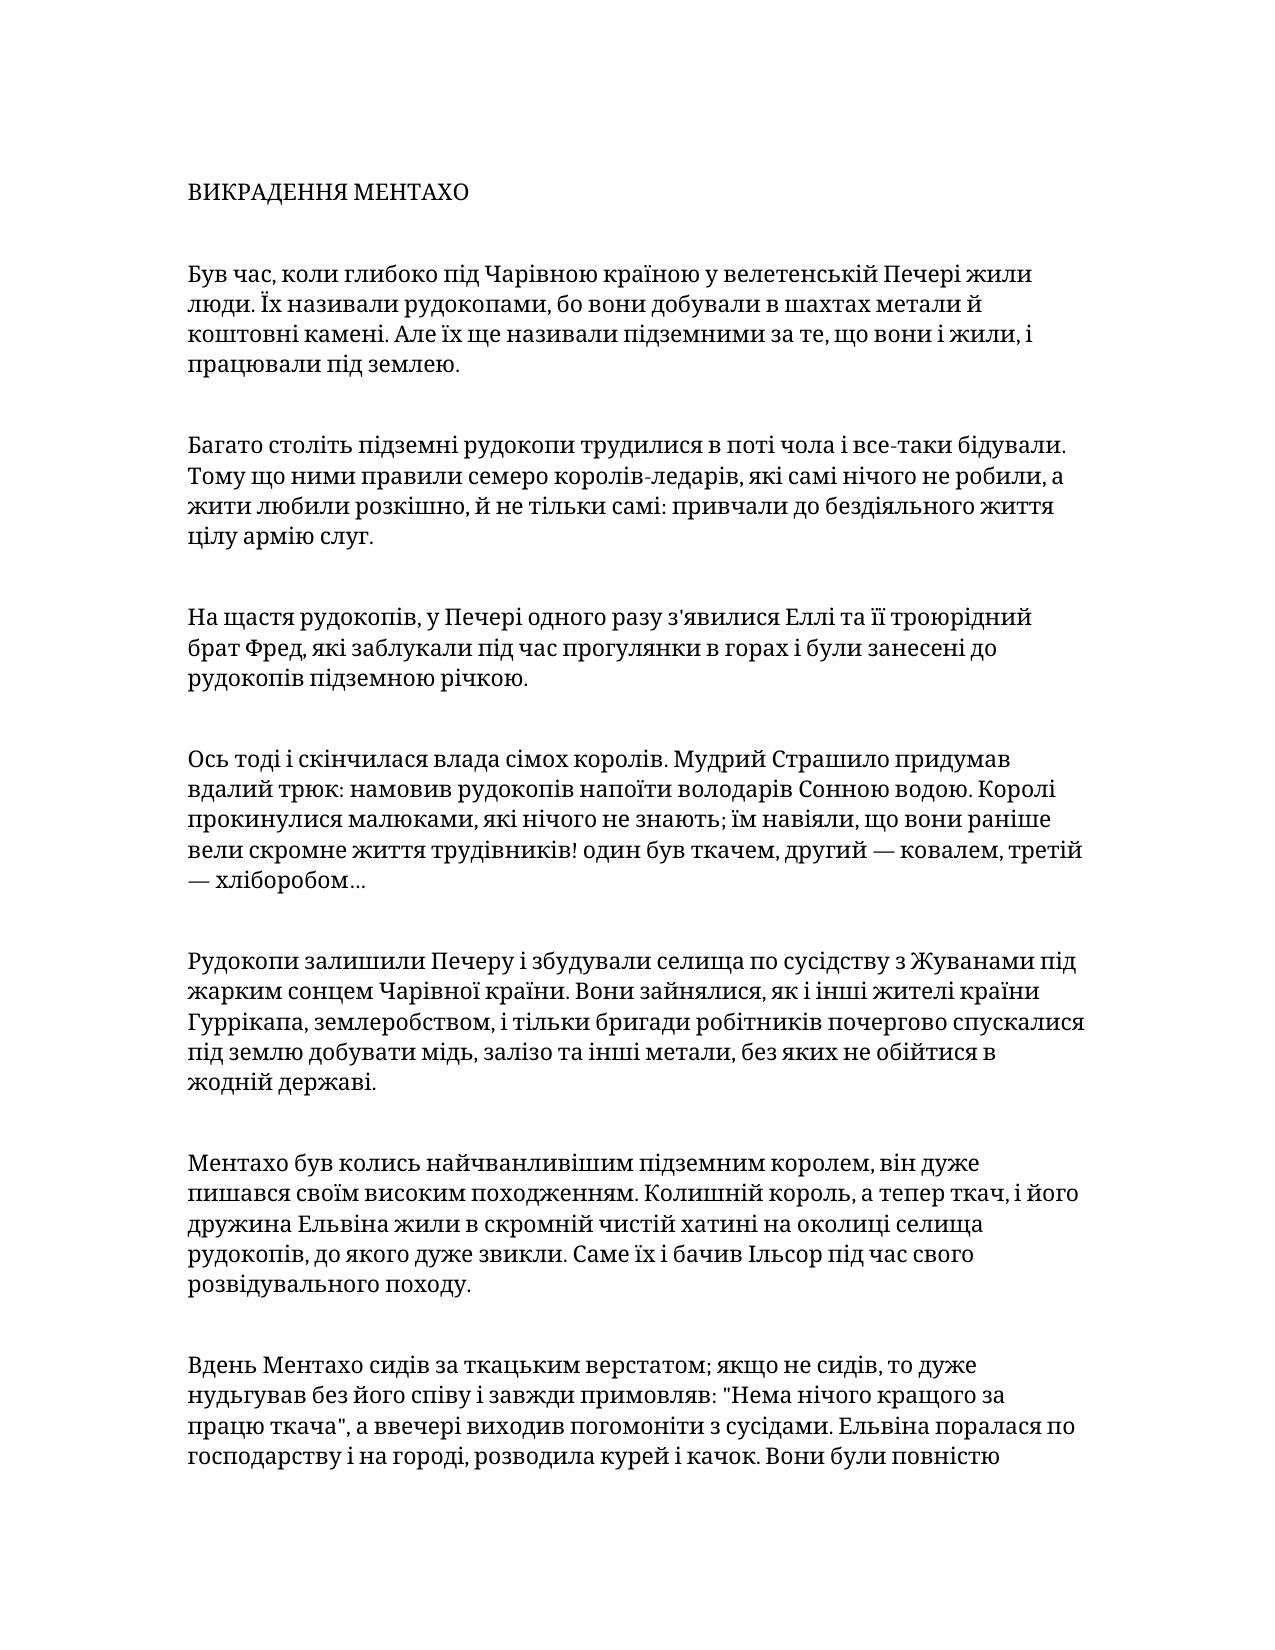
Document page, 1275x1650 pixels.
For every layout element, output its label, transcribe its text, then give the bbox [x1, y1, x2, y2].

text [187, 1323, 1087, 1470]
text Рудокопи залишили Печеру і збудували селища по сусідству з Жуванами під жарким сонцем Чарівної країни. Вони зайнялися, як і інші жителі країни Гуррікапа, землеробством, і тільки бригади робітників почергово спускалися під землю добувати мідь, залізо та інші метали, без яких не обійтися в жодній державі. [187, 919, 1087, 1096]
text Ось тоді і скінчилася влада сімох королів. Мудрий Страшило придумав вдалий трюк: намовив рудокопів напоїти володарів Сонною водою. Королі прокинулися малюками, які нічого не знають; їм навіяли, що вони раніше вели скромне життя трудівників! один був ткачем, другий — ковалем, третій — хліборобом… [187, 717, 1087, 894]
text Багато століть підземні рудокопи трудилися в поті чола і все-таки бідували. Тому що ними правили семеро королів-ледарів, які самі нічого не робили, а жити любили розкішно, й не тільки самі: привчали до бездіяльного життя цілу армію слуг. [187, 403, 1087, 550]
text ВИКРАДЕННЯ МЕНТАХО [187, 150, 1087, 207]
text На щастя рудокопів, у Печері одного разу з'явилися Еллі та її троюрідний брат Фред, які заблукали під час прогулянки в горах і були занесені до рудокопів підземною річкою. [187, 575, 1087, 692]
text Був час, коли глибоко під Чарівною країною у велетенській Печері жили люди. Їх називали рудокопами, бо вони добували в шахтах метали й коштовні камені. Але їх ще називали підземними за те, що вони і жили, і працювали під землею. [187, 231, 1087, 378]
text Ментахо був колись найчванливішим підземним королем, він дуже пишався своїм високим походженням. Колишній король, а тепер ткач, і його дружина Ельвіна жили в скромній чистій хатині на околиці селища рудокопів, до якого дуже звикли. Саме їх і бачив Ільсор під час свого розвідувального походу. [187, 1121, 1087, 1298]
